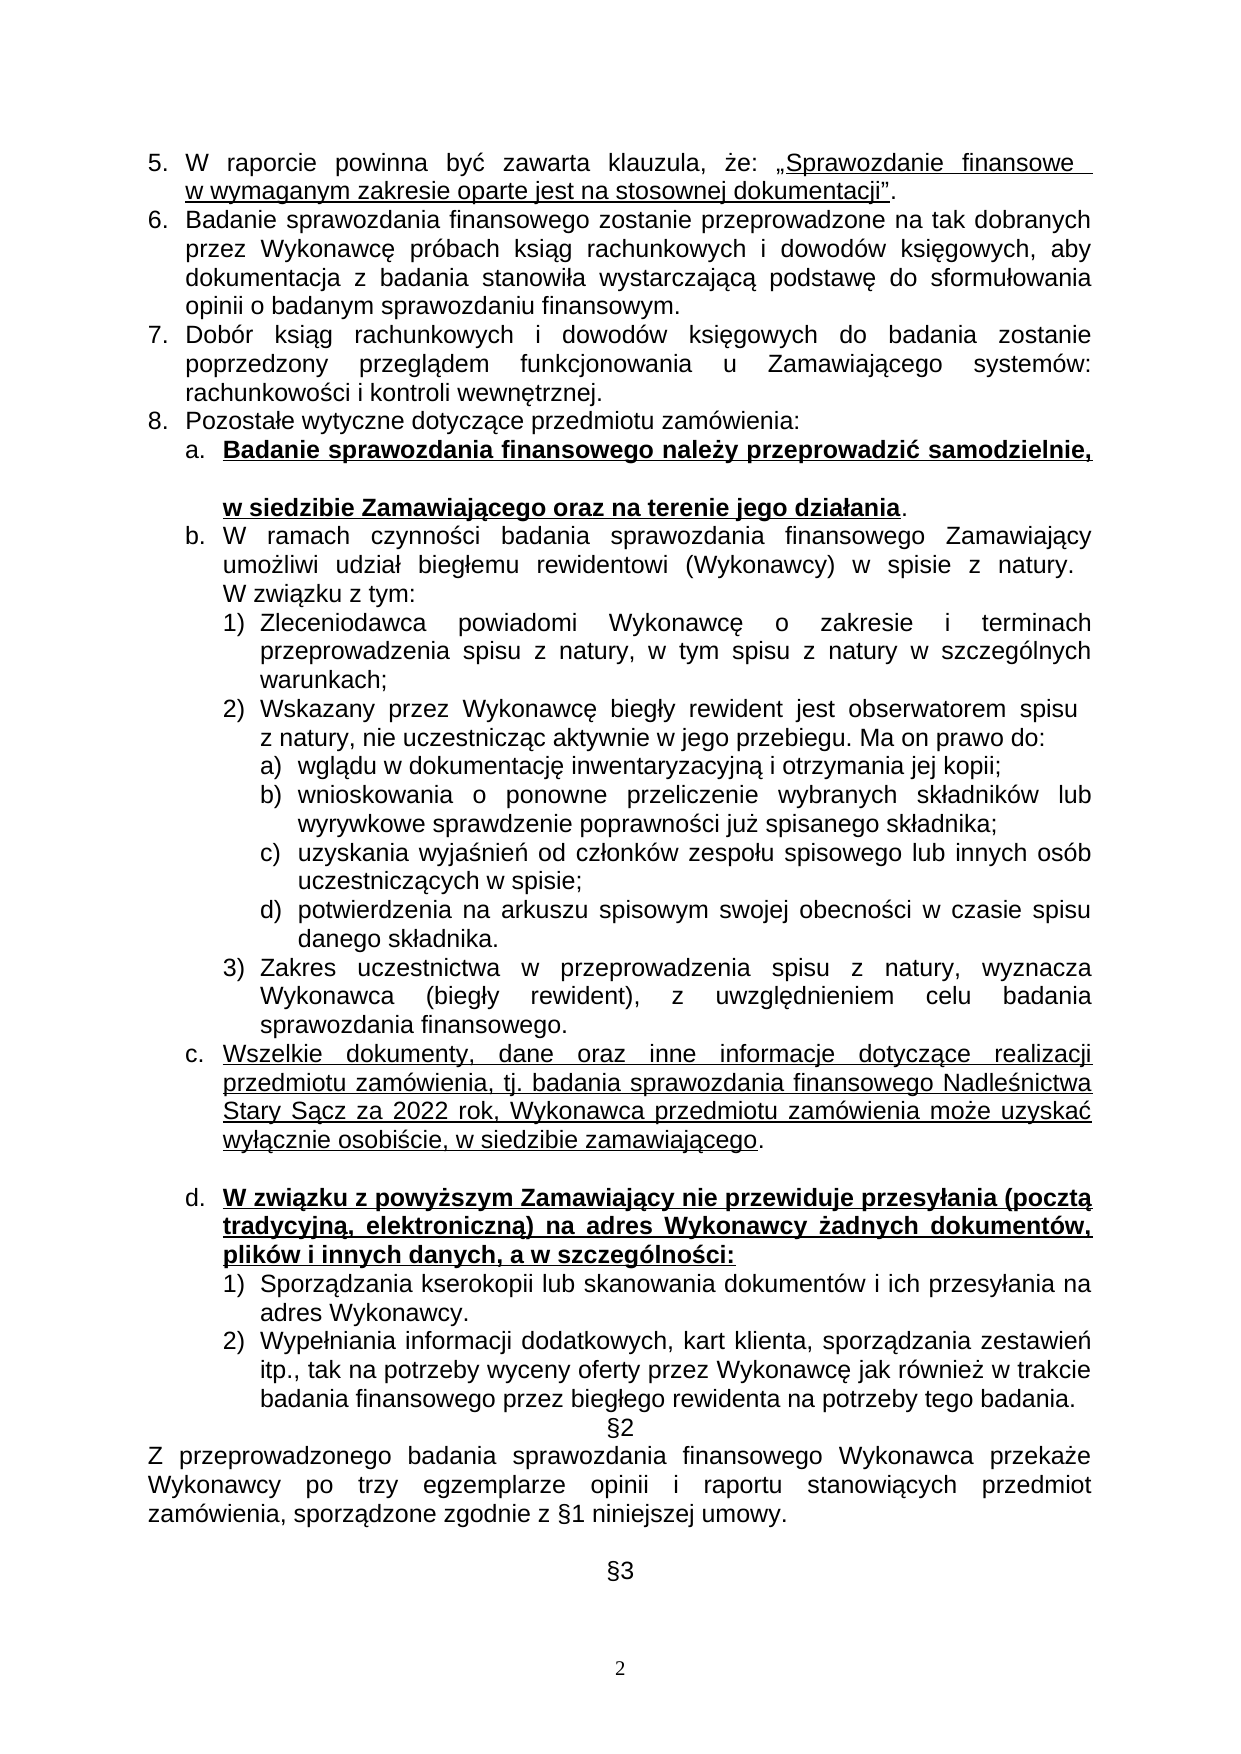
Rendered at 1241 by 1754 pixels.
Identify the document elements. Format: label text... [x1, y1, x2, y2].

list Wskazany przez Wykonawcę biegły rewident jest obserwatorem spisu z natury, nie uczestnicząc aktywnie w jego przebiegu. Ma on prawo do: [223, 694, 1093, 751]
list Dobór ksiąg rachunkowych i dowodów księgowych do badania zostanie poprzedzony przeglądem funkcjonowania u Zamawiającego systemów: rachunkowości i kontroli wewnętrznej. [148, 320, 1093, 406]
text Z przeprowadzonego badania sprawozdania finansowego Wykonawca przekaże Wykonawcy po trzy egzemplarze opinii i raportu stanowiących przedmiot zamówienia, sporządzone zgodnie z §1 niniejszej umowy. [148, 1441, 1093, 1528]
list Badanie sprawozdania finansowego należy przeprowadzić samodzielnie, w siedzibie Zamawiającego oraz na terenie jego działania. [185, 435, 1093, 521]
list W raporcie powinna być zawarta klauzula, że: „Sprawozdanie finansowe w wymaganym zakresie oparte jest na stosownej dokumentacji”. [148, 148, 1093, 205]
list W związku z powyższym Zamawiający nie przewiduje przesyłania (pocztą tradycyjną, elektroniczną) na adres Wykonawcy żadnych dokumentów, plików i innych danych, a w szczególności: [185, 1183, 1093, 1269]
list potwierdzenia na arkuszu spisowym swojej obecności w czasie spisu danego składnika. [260, 895, 1093, 953]
list Sporządzania kserokopii lub skanowania dokumentów i ich przesyłania na adres Wykonawcy. [223, 1269, 1093, 1326]
list Zleceniodawca powiadomi Wykonawcę o zakresie i terminach przeprowadzenia spisu z natury, w tym spisu z natury w szczególnych warunkach; [223, 608, 1093, 694]
list uzyskania wyjaśnień od członków zespołu spisowego lub innych osób uczestniczących w spisie; [260, 838, 1093, 895]
list Pozostałe wytyczne dotyczące przedmiotu zamówienia: [148, 406, 1093, 435]
list wnioskowania o ponowne przeliczenie wybranych składników lub wyrywkowe sprawdzenie poprawności już spisanego składnika; [260, 780, 1093, 838]
text §2 [148, 1413, 1093, 1441]
list Wypełniania informacji dodatkowych, kart klienta, sporządzania zestawień itp., tak na potrzeby wyceny oferty przez Wykonawcę jak również w trakcie badania finansowego przez biegłego rewidenta na potrzeby tego badania. [223, 1326, 1093, 1413]
list wglądu w dokumentację inwentaryzacyjną i otrzymania jej kopii; [260, 751, 1093, 780]
list Zakres uczestnictwa w przeprowadzenia spisu z natury, wyznacza Wykonawca (biegły rewident), z uwzględnieniem celu badania sprawozdania finansowego. [223, 953, 1093, 1039]
text §3 [148, 1556, 1093, 1585]
list Badanie sprawozdania finansowego zostanie przeprowadzone na tak dobranych przez Wykonawcę próbach ksiąg rachunkowych i dowodów księgowych, aby dokumentacja z badania stanowiła wystarczającą podstawę do sformułowania opinii o badanym sprawozdaniu finansowym. [148, 205, 1093, 320]
list Wszelkie dokumenty, dane oraz inne informacje dotyczące realizacji przedmiotu zamówienia, tj. badania sprawozdania finansowego Nadleśnictwa Stary Sącz za 2022 rok, Wykonawca przedmiotu zamówienia może uzyskać wyłącznie osobiście, w siedzibie zamawiającego. [185, 1039, 1093, 1154]
list W ramach czynności badania sprawozdania finansowego Zamawiający umożliwi udział biegłemu rewidentowi (Wykonawcy) w spisie z natury. W związku z tym: [185, 521, 1093, 608]
